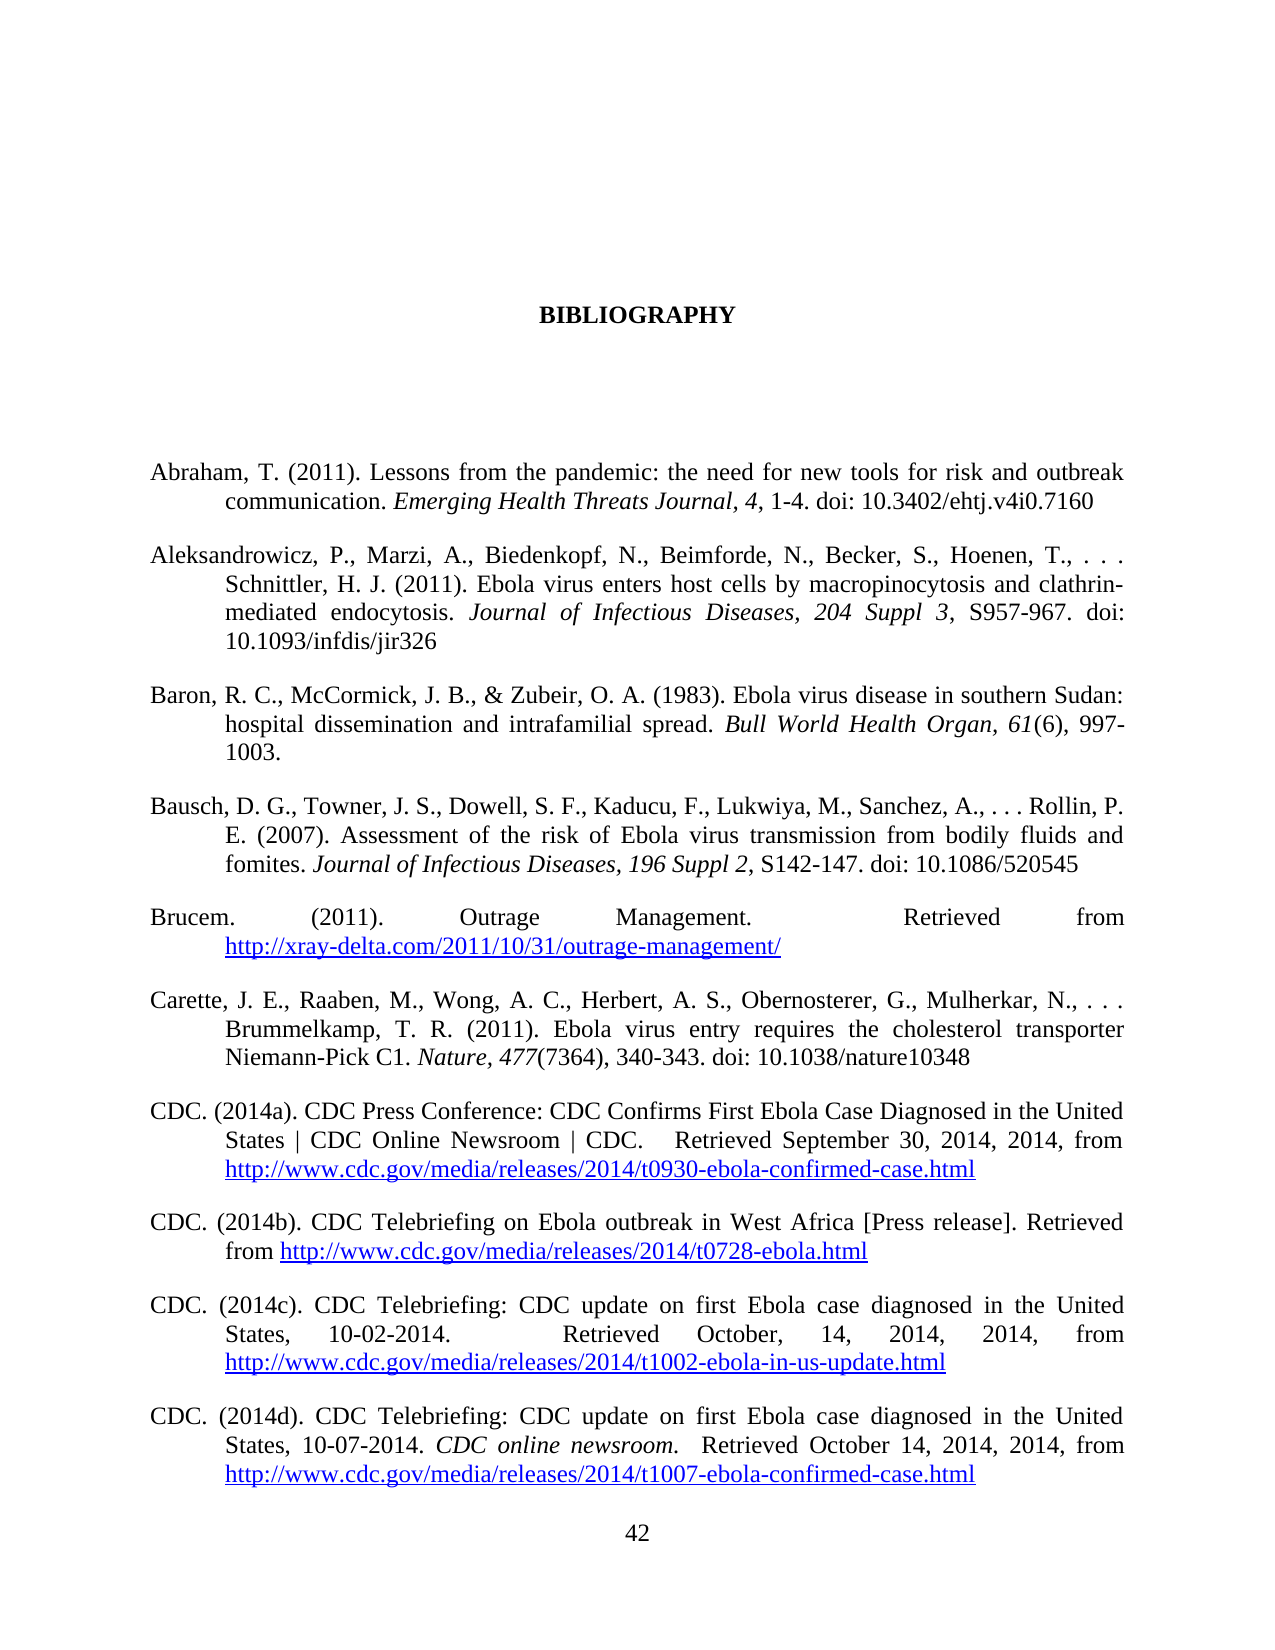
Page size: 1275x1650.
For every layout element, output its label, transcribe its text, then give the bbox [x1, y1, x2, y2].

text CDC. (2014b). CDC Telebriefing on Ebola outbreak in West Africa [Press release]. Retrieved from http://www.cdc.gov/media/releases/2014/t0728-ebola.html [150, 1207, 1125, 1265]
text CDC. (2014c). CDC Telebriefing: CDC update on first Ebola case diagnosed in the United States, 10-02-2014. Retrieved October, 14, 2014, 2014, from http://www.cdc.gov/media/releases/2014/t1002-ebola-in-us-update.html [150, 1290, 1125, 1376]
text Aleksandrowicz, P., Marzi, A., Biedenkopf, N., Beimforde, N., Becker, S., Hoenen, T., . . . Schnittler, H. J. (2011). Ebola virus enters host cells by macropinocytosis and clathrin-mediated endocytosis. Journal of Infectious Diseases, 204 Suppl 3, S957-967. doi: 10.1093/infdis/jir326 [150, 540, 1125, 655]
text Baron, R. C., McCormick, J. B., & Zubeir, O. A. (1983). Ebola virus disease in southern Sudan: hospital dissemination and intrafamilial spread. Bull World Health Organ, 61(6), 997-1003. [150, 680, 1125, 766]
text CDC. (2014a). CDC Press Conference: CDC Confirms First Ebola Case Diagnosed in the United States | CDC Online Newsroom | CDC. Retrieved September 30, 2014, 2014, from http://www.cdc.gov/media/releases/2014/t0930-ebola-confirmed-case.html [150, 1096, 1125, 1182]
text Carette, J. E., Raaben, M., Wong, A. C., Herbert, A. S., Obernosterer, G., Mulherkar, N., . . . Brummelkamp, T. R. (2011). Ebola virus entry requires the cholesterol transporter Niemann-Pick C1. Nature, 477(7364), 340-343. doi: 10.1038/nature10348 [150, 985, 1125, 1071]
text CDC. (2014d). CDC Telebriefing: CDC update on first Ebola case diagnosed in the United States, 10-07-2014. CDC online newsroom. Retrieved October 14, 2014, 2014, from http://www.cdc.gov/media/releases/2014/t1007-ebola-confirmed-case.html [150, 1401, 1125, 1487]
subtitle bibliography [150, 300, 1125, 329]
text Brucem. (2011). Outrage Management. Retrieved from http://xray-delta.com/2011/10/31/outrage-management/ [150, 902, 1125, 960]
text Bausch, D. G., Towner, J. S., Dowell, S. F., Kaducu, F., Lukwiya, M., Sanchez, A., . . . Rollin, P. E. (2007). Assessment of the risk of Ebola virus transmission from bodily fluids and fomites. Journal of Infectious Diseases, 196 Suppl 2, S142-147. doi: 10.1086/520545 [150, 791, 1125, 877]
text Abraham, T. (2011). Lessons from the pandemic: the need for new tools for risk and outbreak communication. Emerging Health Threats Journal, 4, 1-4. doi: 10.3402/ehtj.v4i0.7160 [150, 457, 1125, 515]
